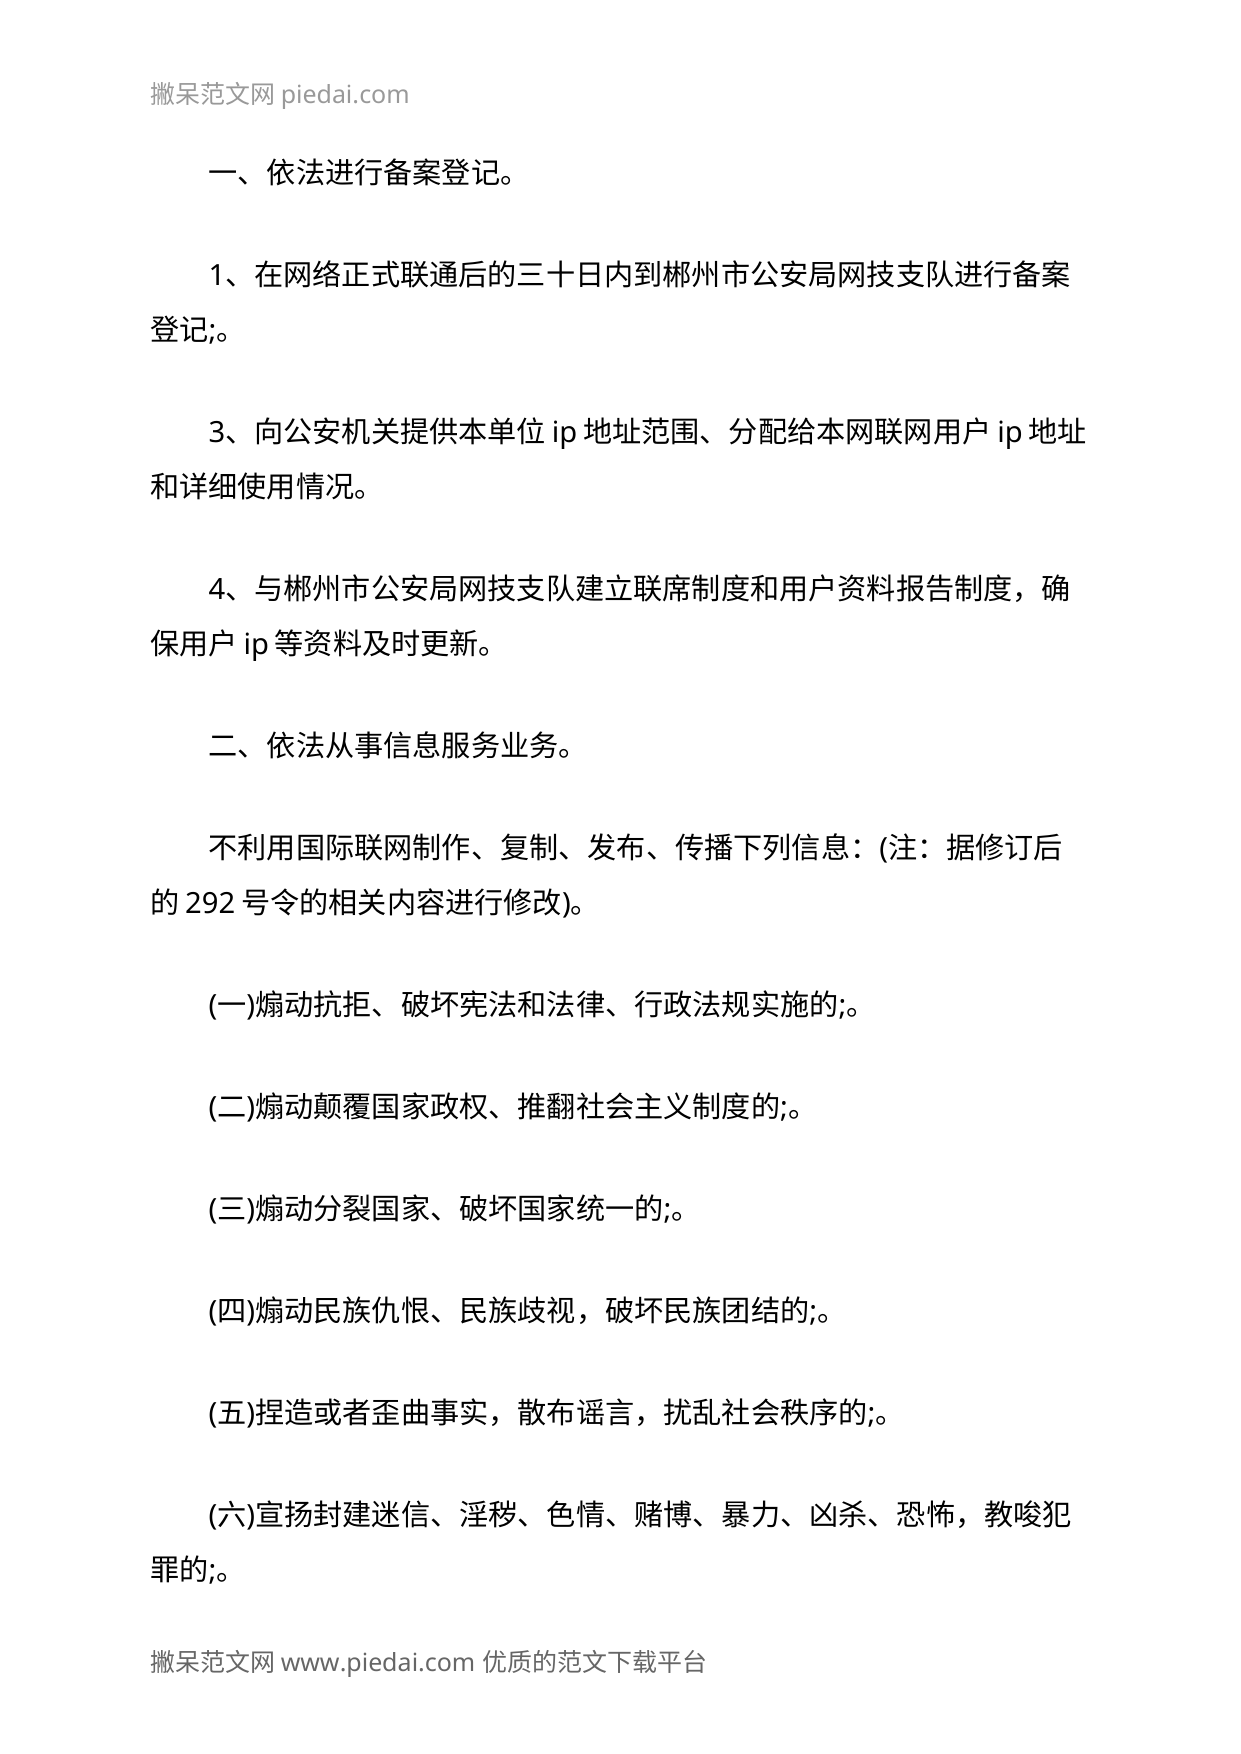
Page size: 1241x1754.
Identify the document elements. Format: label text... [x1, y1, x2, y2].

text (六)宣扬封建迷信、淫秽、色情、赌博、暴力、凶杀、恐怖，教唆犯罪的;。 [150, 1491, 1090, 1588]
text (三)煽动分裂国家、破坏国家统一的;。 [150, 1185, 1090, 1228]
text 一、依法进行备案登记。 [150, 150, 1090, 192]
text 4、与郴州市公安局网技支队建立联席制度和用户资料报告制度，确保用户ip等资料及时更新。 [150, 566, 1090, 663]
text 1、在网络正式联通后的三十日内到郴州市公安局网技支队进行备案登记;。 [150, 252, 1090, 349]
text 不利用国际联网制作、复制、发布、传播下列信息：(注：据修订后的292号令的相关内容进行修改)。 [150, 824, 1090, 922]
text (四)煽动民族仇恨、民族歧视，破坏民族团结的;。 [150, 1287, 1090, 1329]
text 3、向公安机关提供本单位ip地址范围、分配给本网联网用户ip地址和详细使用情况。 [150, 409, 1090, 506]
text (五)捏造或者歪曲事实，散布谣言，扰乱社会秩序的;。 [150, 1389, 1090, 1432]
text 二、依法从事信息服务业务。 [150, 722, 1090, 765]
text (一)煽动抗拒、破坏宪法和法律、行政法规实施的;。 [150, 981, 1090, 1024]
text (二)煽动颠覆国家政权、推翻社会主义制度的;。 [150, 1083, 1090, 1126]
